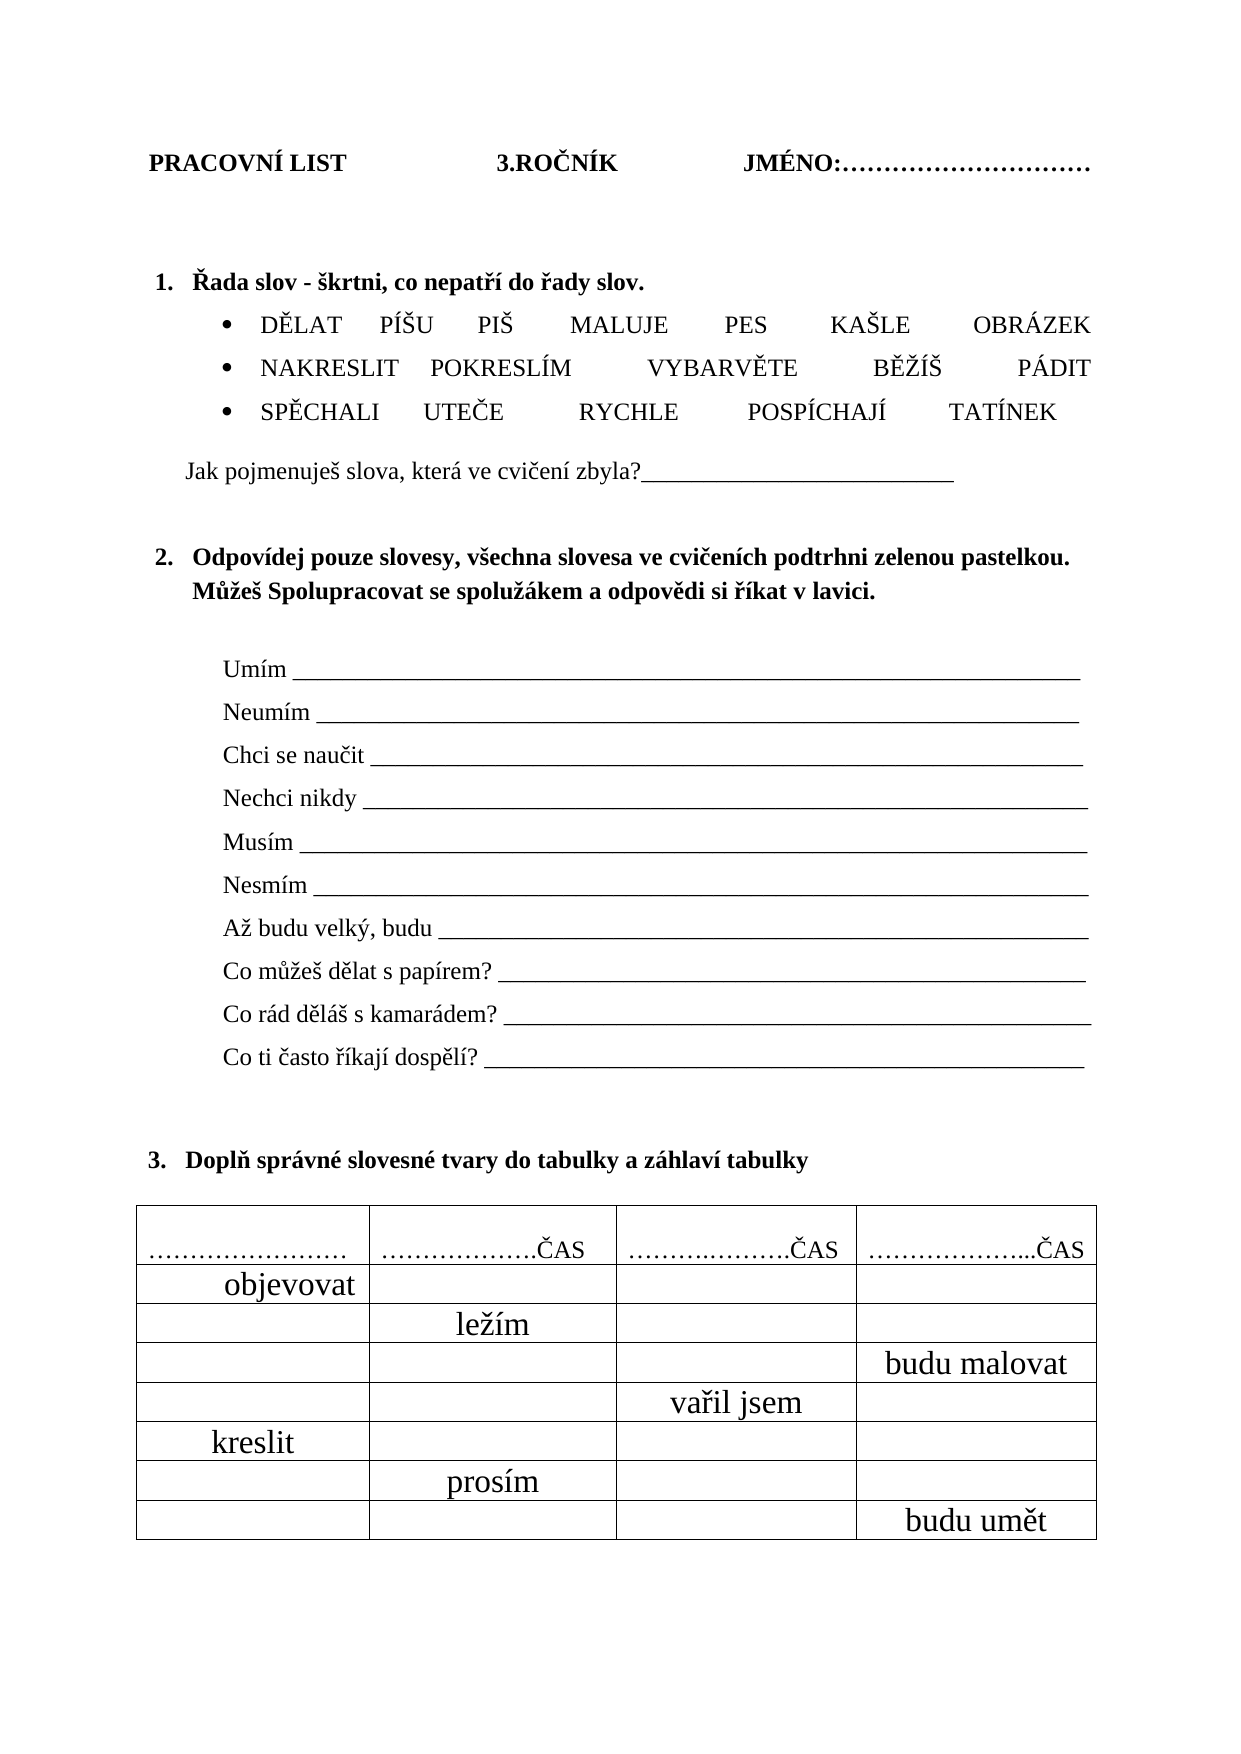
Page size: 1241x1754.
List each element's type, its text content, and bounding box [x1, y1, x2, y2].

list Co můžeš dělat s papírem? _______________________________________________ [223, 956, 1093, 985]
table_cell [137, 1343, 369, 1382]
table_cell [370, 1501, 616, 1539]
list Odpovídej pouze slovesy, všechna slovesa ve cvičeních podtrhni zelenou pastelkou. Můžeš Spolupracovat se spolužákem a odpovědi si říkat v lavici. [154, 542, 1093, 605]
list NAKRESLIT POKRESLÍM VYBARVĚTE BĚŽÍŠ PÁDIT [223, 353, 1093, 382]
table_cell [137, 1501, 369, 1539]
table_header ……………….ČAS [370, 1206, 616, 1263]
table_cell kreslit [137, 1422, 369, 1460]
list DĚLAT PÍŠU PIŠ MALUJE PES KAŠLE OBRÁZEK [223, 310, 1093, 339]
list Chci se naučit _________________________________________________________ [223, 740, 1093, 769]
table_cell budu malovat [857, 1343, 1096, 1382]
list Neumím _____________________________________________________________ [223, 697, 1093, 726]
table_cell [617, 1265, 856, 1303]
table_cell [370, 1343, 616, 1382]
list Nechci nikdy __________________________________________________________ [223, 783, 1093, 812]
table_cell [137, 1383, 369, 1421]
table_cell [370, 1383, 616, 1421]
text PRACOVNÍ LIST 3.ROČNÍK JMÉNO:………………………… [148, 148, 1093, 176]
table_cell [617, 1422, 856, 1460]
list Co ti často říkají dospělí? ________________________________________________ [223, 1042, 1093, 1071]
list Nesmím ______________________________________________________________ [223, 870, 1093, 898]
table_cell [137, 1461, 369, 1500]
table_cell budu umět [857, 1501, 1096, 1539]
list Až budu velký, budu ____________________________________________________ [223, 913, 1093, 942]
list Co rád děláš s kamarádem? _______________________________________________ [223, 999, 1093, 1028]
table_cell [617, 1461, 856, 1500]
table_cell ležím [370, 1304, 616, 1342]
list Musím _______________________________________________________________ [223, 827, 1093, 855]
table_cell [857, 1265, 1096, 1303]
table_cell [617, 1501, 856, 1539]
table_cell [857, 1422, 1096, 1460]
list Umím _______________________________________________________________ [223, 654, 1093, 683]
table_cell vařil jsem [617, 1383, 856, 1421]
table_cell [370, 1265, 616, 1303]
table_header ………………...ČAS [857, 1206, 1096, 1263]
table_cell [857, 1383, 1096, 1421]
text Jak pojmenuješ slova, která ve cvičení zbyla?_________________________ [148, 456, 1093, 485]
table_cell [370, 1422, 616, 1460]
table_cell [137, 1304, 369, 1342]
list Řada slov - škrtni, co nepatří do řady slov. [154, 267, 1093, 296]
text 3. Doplň správné slovesné tvary do tabulky a záhlaví tabulky [148, 1145, 1093, 1174]
table_header …………………… [137, 1206, 369, 1263]
list SPĚCHALI UTEČE RYCHLE POSPÍCHAJÍ TATÍNEK [223, 397, 1093, 425]
table_cell prosím [370, 1461, 616, 1500]
table_header ……….……….ČAS [617, 1206, 856, 1263]
table_cell [857, 1461, 1096, 1500]
table_cell objevovat [137, 1265, 369, 1303]
table_cell [857, 1304, 1096, 1342]
table_cell [617, 1304, 856, 1342]
table_cell [617, 1343, 856, 1382]
